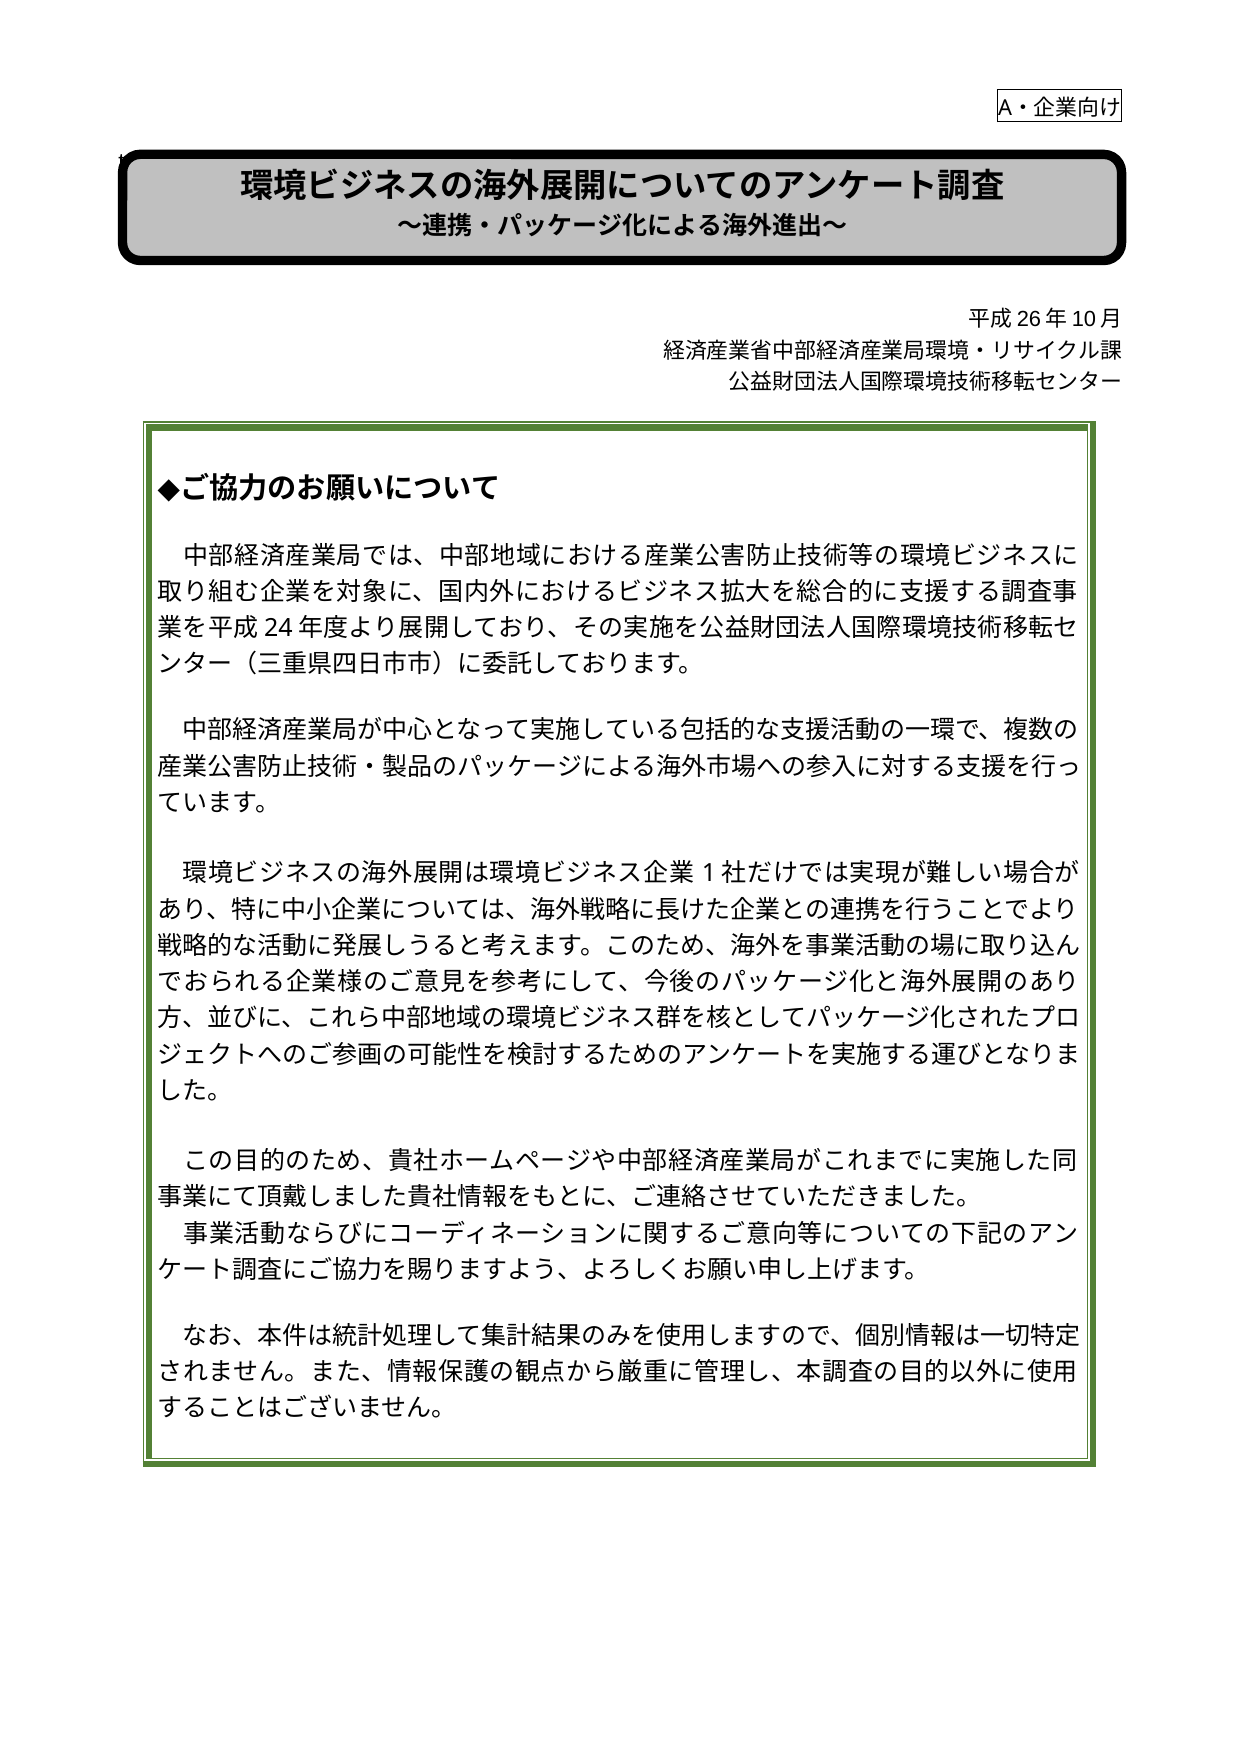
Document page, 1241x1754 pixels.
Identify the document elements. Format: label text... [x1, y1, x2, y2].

table_header ◆ご協力のお願いについて 中部経済産業局では、中部地域における産業公害防止技術等の環境ビジネスに取り組む企業を対象に、国内外におけるビジネス拡大を総合的に支援する調査事業を平成24年度より展開しており、その実施を公益財団法人国際環境技術移転センター（三重県四日市市）に委託しております。 中部経済産業局が中心となって実施している包括的な支援活動の一環で、複数の産業公害防止技術・製品のパッケージによる海外市場への参入に対する支援を行っています。 環境ビジネスの海外展開は環境ビジネス企業1社だけでは実現が難しい場合があり、特に中小企業については、海外戦略に長けた企業との連携を行うことでより戦略的な活動に発展しうると考えます。このため、海外を事業活動の場に取り込んでおられる企業様のご意見を参考にして、今後のパッケージ化と海外展開のあり方、並びに、これら中部地域の環境ビジネス群を核としてパッケージ化されたプロジェクトへのご参画の可能性を検討するためのアンケートを実施する運びとなりました。 この目的のため、貴社ホームページや中部経済産業局がこれまでに実施した同事業にて頂戴しました貴社情報をもとに、ご連絡させていただきました。 事業活動ならびにコーディネーションに関するご意向等についての下記のアンケート調査にご協力を賜りますよう、よろしくお願い申し上げます。 なお、本件は統計処理して集計結果のみを使用しますので、個別情報は一切特定されません。また、情報保護の観点から厳重に管理し、本調査の目的以外に使用することはございません。 [152, 431, 1087, 1458]
text 公益財団法人国際環境技術移転センター [118, 364, 1122, 396]
text 平成26年10月 [118, 301, 1122, 333]
text 経済産業省中部経済産業局環境・リサイクル課 [118, 333, 1122, 364]
